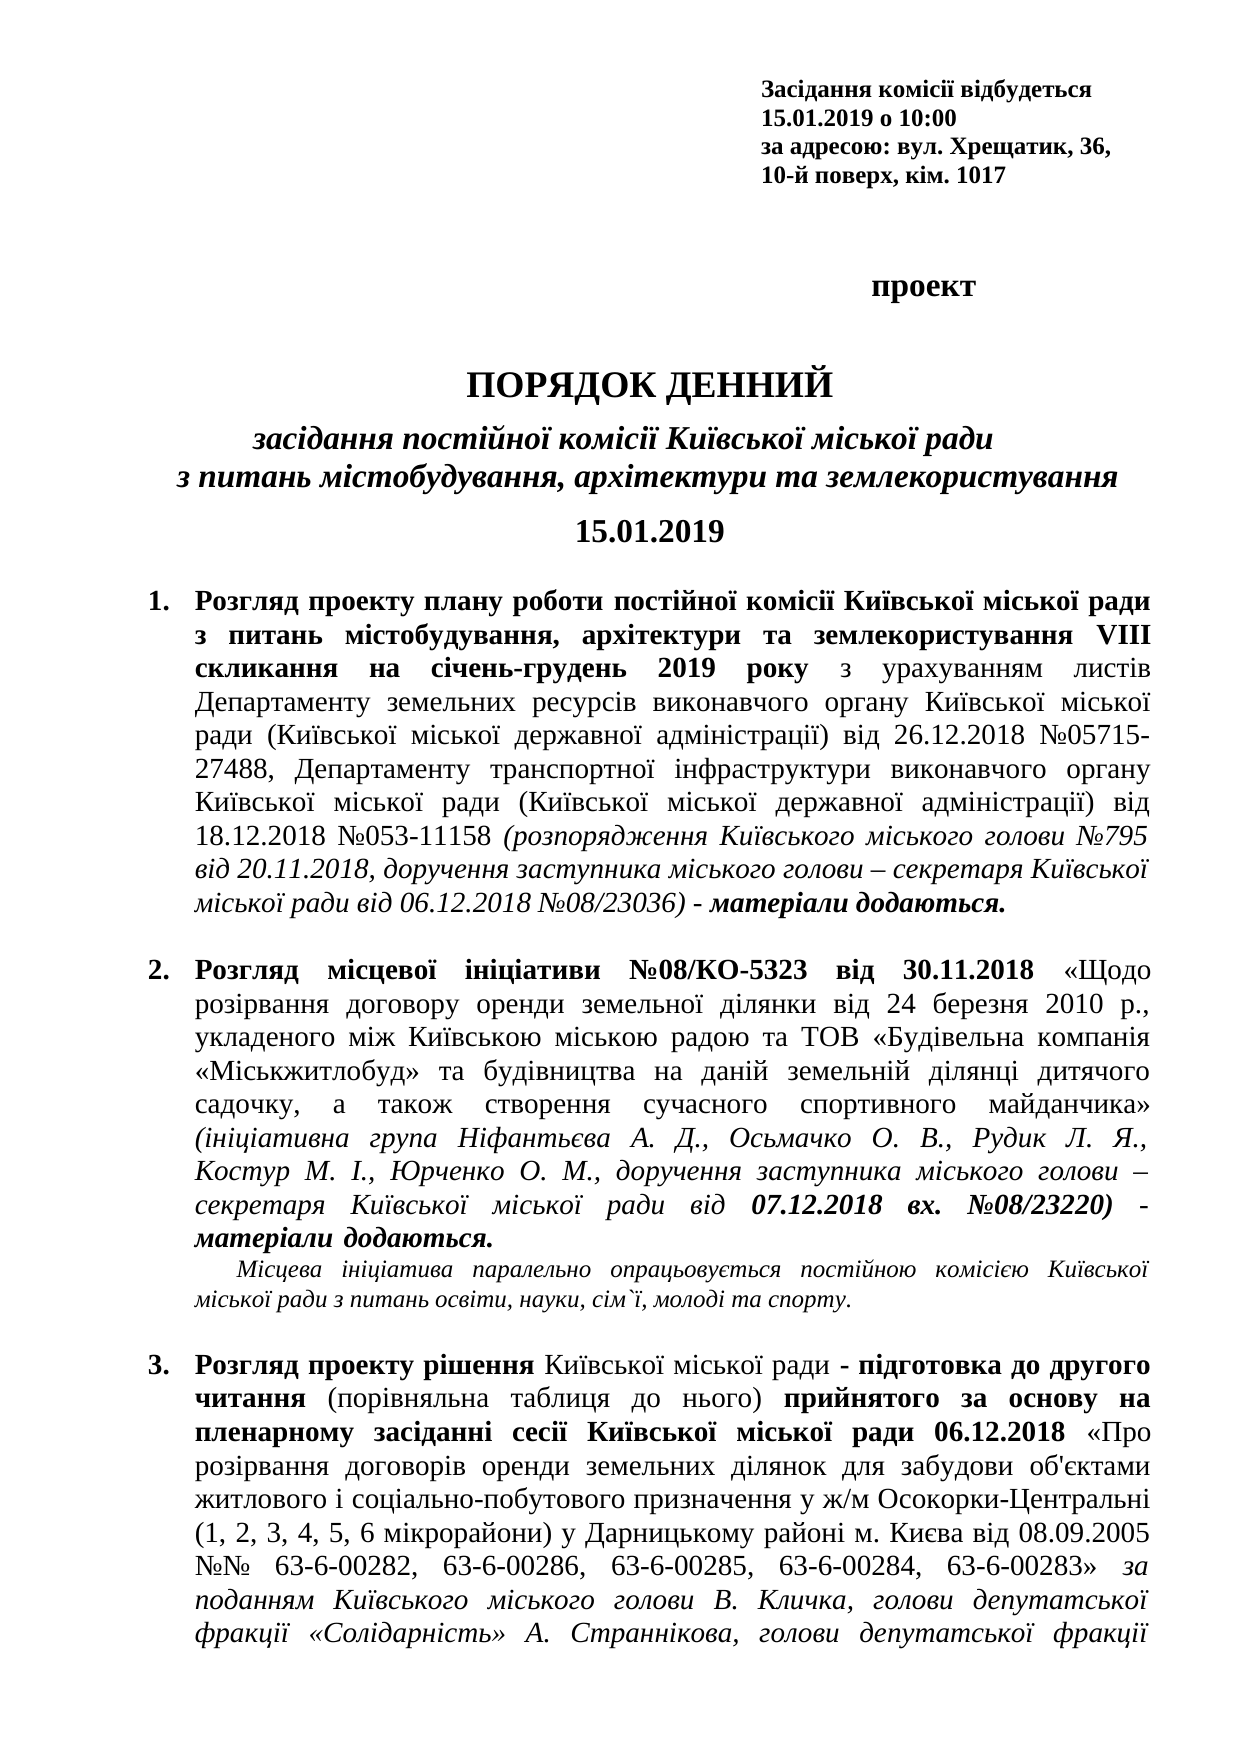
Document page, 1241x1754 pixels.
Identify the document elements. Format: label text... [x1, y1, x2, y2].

text засідання постійної комісії Київської міської ради [148, 418, 1102, 456]
list Розгляд проекту плану роботи постійної комісії Київської міської ради з питань містобудування, архітектури та землекористування VІІІ скликання на січень-грудень 2019 року з урахуванням листів Департаменту земельних ресурсів виконавчого органу Київської міської ради (Київської міської державної адміністрації) від 26.12.2018 №05715-27488, Департаменту транспортної інфраструктури виконавчого органу Київської міської ради (Київської міської державної адміністрації) від 18.12.2018 №053-11158 (розпорядження Київського міського голови №795 від 20.11.2018, доручення заступника міського голови – секретаря Київської міської ради від 06.12.2018 №08/23036) - матеріали додаються. [148, 583, 1151, 919]
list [148, 1347, 1151, 1649]
text з питань містобудування, архітектури та землекористування [148, 456, 1151, 495]
list Розгляд місцевої ініціативи №08/КО-5323 від 30.11.2018 «Щодо розірвання договору оренди земельної ділянки від 24 березня 2010 р., укладеного між Київською міською радою та ТОВ «Будівельна компанія «Міськжитлобуд» та будівництва на даній земельній ділянці дитячого садочку, а також створення сучасного спортивного майданчика» (ініціативна група Ніфантьєва А. Д., Осьмачко О. В., Рудик Л. Я., Костур М. І., Юрченко О. М., доручення заступника міського голови – секретаря Київської міської ради від 07.12.2018 вх. №08/23220) - матеріали додаються. [148, 952, 1151, 1254]
text 15.01.2019 [148, 511, 1151, 550]
text проект [871, 266, 1151, 304]
text ПОРЯДОК ДЕННИЙ [148, 362, 1152, 406]
table_header Засідання комісії відбудеться 15.01.2019 о 10:00 за адресою: вул. Хрещатик, 36, 10-й поверх, кім. 1017 [750, 74, 1133, 189]
text Місцева ініціатива паралельно опрацьовується постійною комісією Київської міської ради з питань освіти, науки, сім`ї, молоді та спорту. [194, 1254, 1151, 1313]
